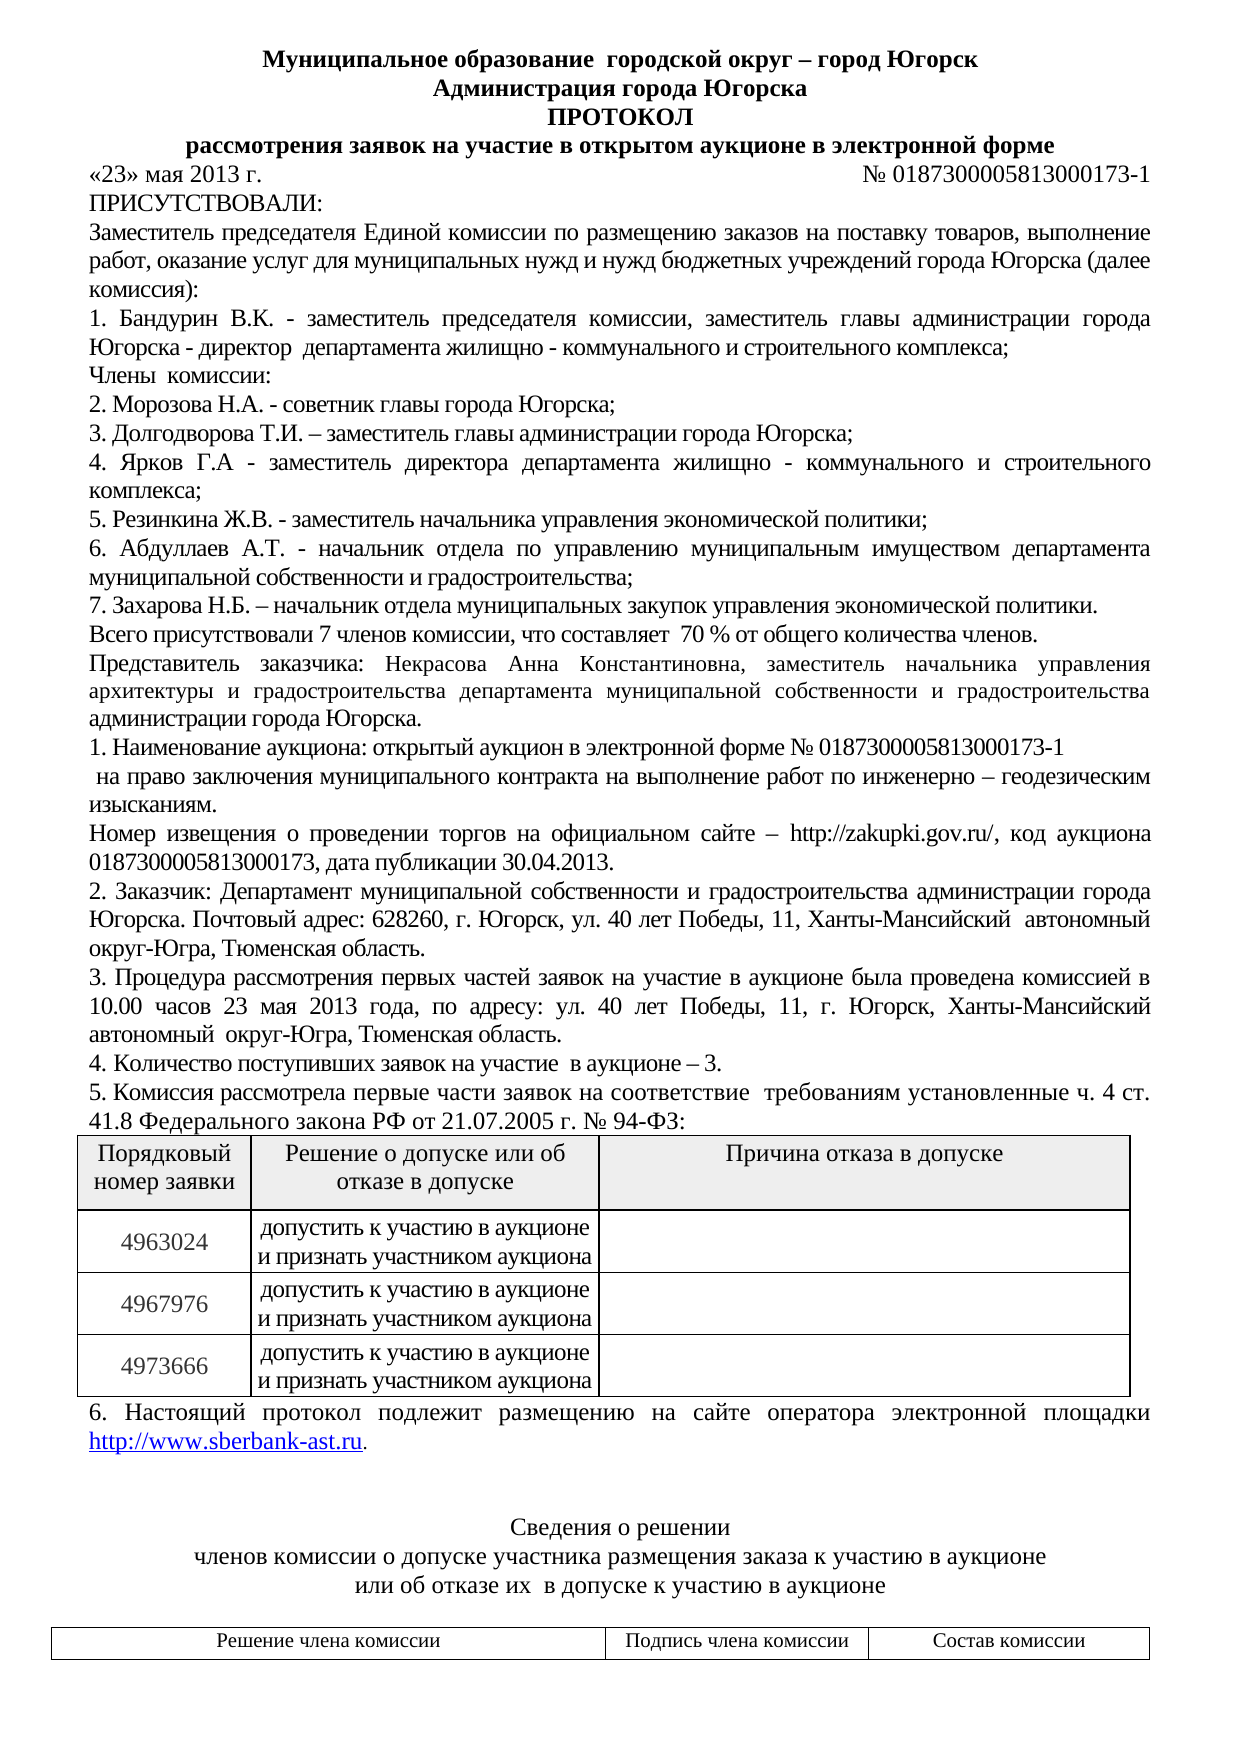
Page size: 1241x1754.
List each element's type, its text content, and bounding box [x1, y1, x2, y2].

text Номер извещения о проведении торгов на официальном сайте – http://zakupki.gov.ru/, код аукциона 0187300005813000173, дата публикации 30.04.2013. [89, 818, 1152, 876]
table_cell допустить к участию в аукционе и признать участником аукциона [252, 1211, 598, 1271]
text 5. Резинкина Ж.В. - заместитель начальника управления экономической политики; [89, 504, 1152, 533]
table_cell [600, 1335, 1129, 1396]
text 1. Бандурин В.К. - заместитель председателя комиссии, заместитель главы администрации города Югорска - директор департамента жилищно - коммунального и строительного комплекса; [89, 303, 1152, 361]
table_cell 4967976 [78, 1273, 250, 1333]
table_cell 4963024 [78, 1211, 250, 1271]
text 2. Морозова Н.А. - советник главы города Югорска; [89, 389, 1152, 418]
text Администрация города Югорска [89, 73, 1152, 102]
table_header Причина отказа в допуске [600, 1136, 1129, 1209]
table_header Решение члена комиссии [52, 1628, 605, 1659]
text 1. Наименование аукциона: открытый аукцион в электронной форме № 0187300005813000173-1 [89, 732, 1152, 761]
text 3. Долгодворова Т.И. – заместитель главы администрации города Югорска; [89, 418, 1152, 447]
text 6. Настоящий протокол подлежит размещению на сайте оператора электронной площадки http://www.sberbank-ast.ru. [89, 1397, 1152, 1455]
text ПРОТОКОЛ [89, 102, 1152, 131]
text Сведения о решении [89, 1512, 1152, 1541]
text рассмотрения заявок на участие в открытом аукционе в электронной форме [89, 131, 1152, 159]
text Представитель заказчика: Некрасова Анна Константиновна, заместитель начальника управления архитектуры и градостроительства департамента муниципальной собственности и градостроительства администрации города Югорска. [89, 648, 1152, 732]
table_cell допустить к участию в аукционе и признать участником аукциона [252, 1273, 598, 1333]
text 3. Процедура рассмотрения первых частей заявок на участие в аукционе была проведена комиссией в 10.00 часов 23 мая 2013 года, по адресу: ул. 40 лет Победы, . Югорск, Ханты-Мансийский автономный округ-Югра, Тюменская область. [89, 962, 1152, 1048]
text 6. Абдуллаев А.Т. - начальник отдела по управлению муниципальным имуществом департамента муниципальной собственности и градостроительства; [89, 533, 1152, 591]
table_cell допустить к участию в аукционе и признать участником аукциона [252, 1335, 598, 1396]
text ПРИСУТСТВОВАЛИ: [89, 188, 1152, 217]
text Члены комиссии: [89, 361, 1152, 389]
text членов комиссии о допуске участника размещения заказа к участию в аукционе [89, 1541, 1152, 1570]
text 4. Ярков Г.А - заместитель директора департамента жилищно - коммунального и строительного комплекса; [89, 447, 1152, 504]
text Всего присутствовали 7 членов комиссии, что составляет 70 % от общего количества членов. [89, 619, 1152, 648]
text 2. Заказчик: Департамент муниципальной собственности и градостроительства администрации города Югорска. Почтовый адрес: . Югорск, ул. 40 лет Победы, 11, Ханты-Мансийский автономный округ-Югра, Тюменская область. [89, 876, 1152, 962]
text 4. Количество поступивших заявок на участие в аукционе – 3. [89, 1048, 1152, 1077]
text или об отказе их в допуске к участию в аукционе [89, 1570, 1152, 1598]
text 5. Комиссия рассмотрела первые части заявок на соответствие требованиям установленные ч. 4 ст. 41.8 Федерального закона РФ от 21.07.2005 г. № 94-ФЗ: [89, 1077, 1152, 1134]
text «23» мая 2013 г. № 0187300005813000173-1 [89, 159, 1152, 188]
text на право заключения муниципального контракта на выполнение работ по инженерно – геодезическим изысканиям. [89, 761, 1152, 818]
text 7. Захарова Н.Б. – начальник отдела муниципальных закупок управления экономической политики. [89, 591, 1152, 619]
table_header Порядковый номер заявки [78, 1136, 250, 1209]
table_cell 4973666 [78, 1335, 250, 1396]
table_header Решение о допуске или об отказе в допуске [252, 1136, 598, 1209]
table_cell [600, 1211, 1129, 1271]
table_header Подпись члена комиссии [606, 1628, 868, 1659]
text Муниципальное образование городской округ – город Югорск [89, 44, 1152, 73]
table_cell [600, 1273, 1129, 1333]
text Заместитель председателя Единой комиссии по размещению заказов на поставку товаров, выполнение работ, оказание услуг для муниципальных нужд и нужд бюджетных учреждений города Югорска (далее комиссия): [89, 217, 1152, 303]
table_header Состав комиссии [869, 1628, 1149, 1659]
